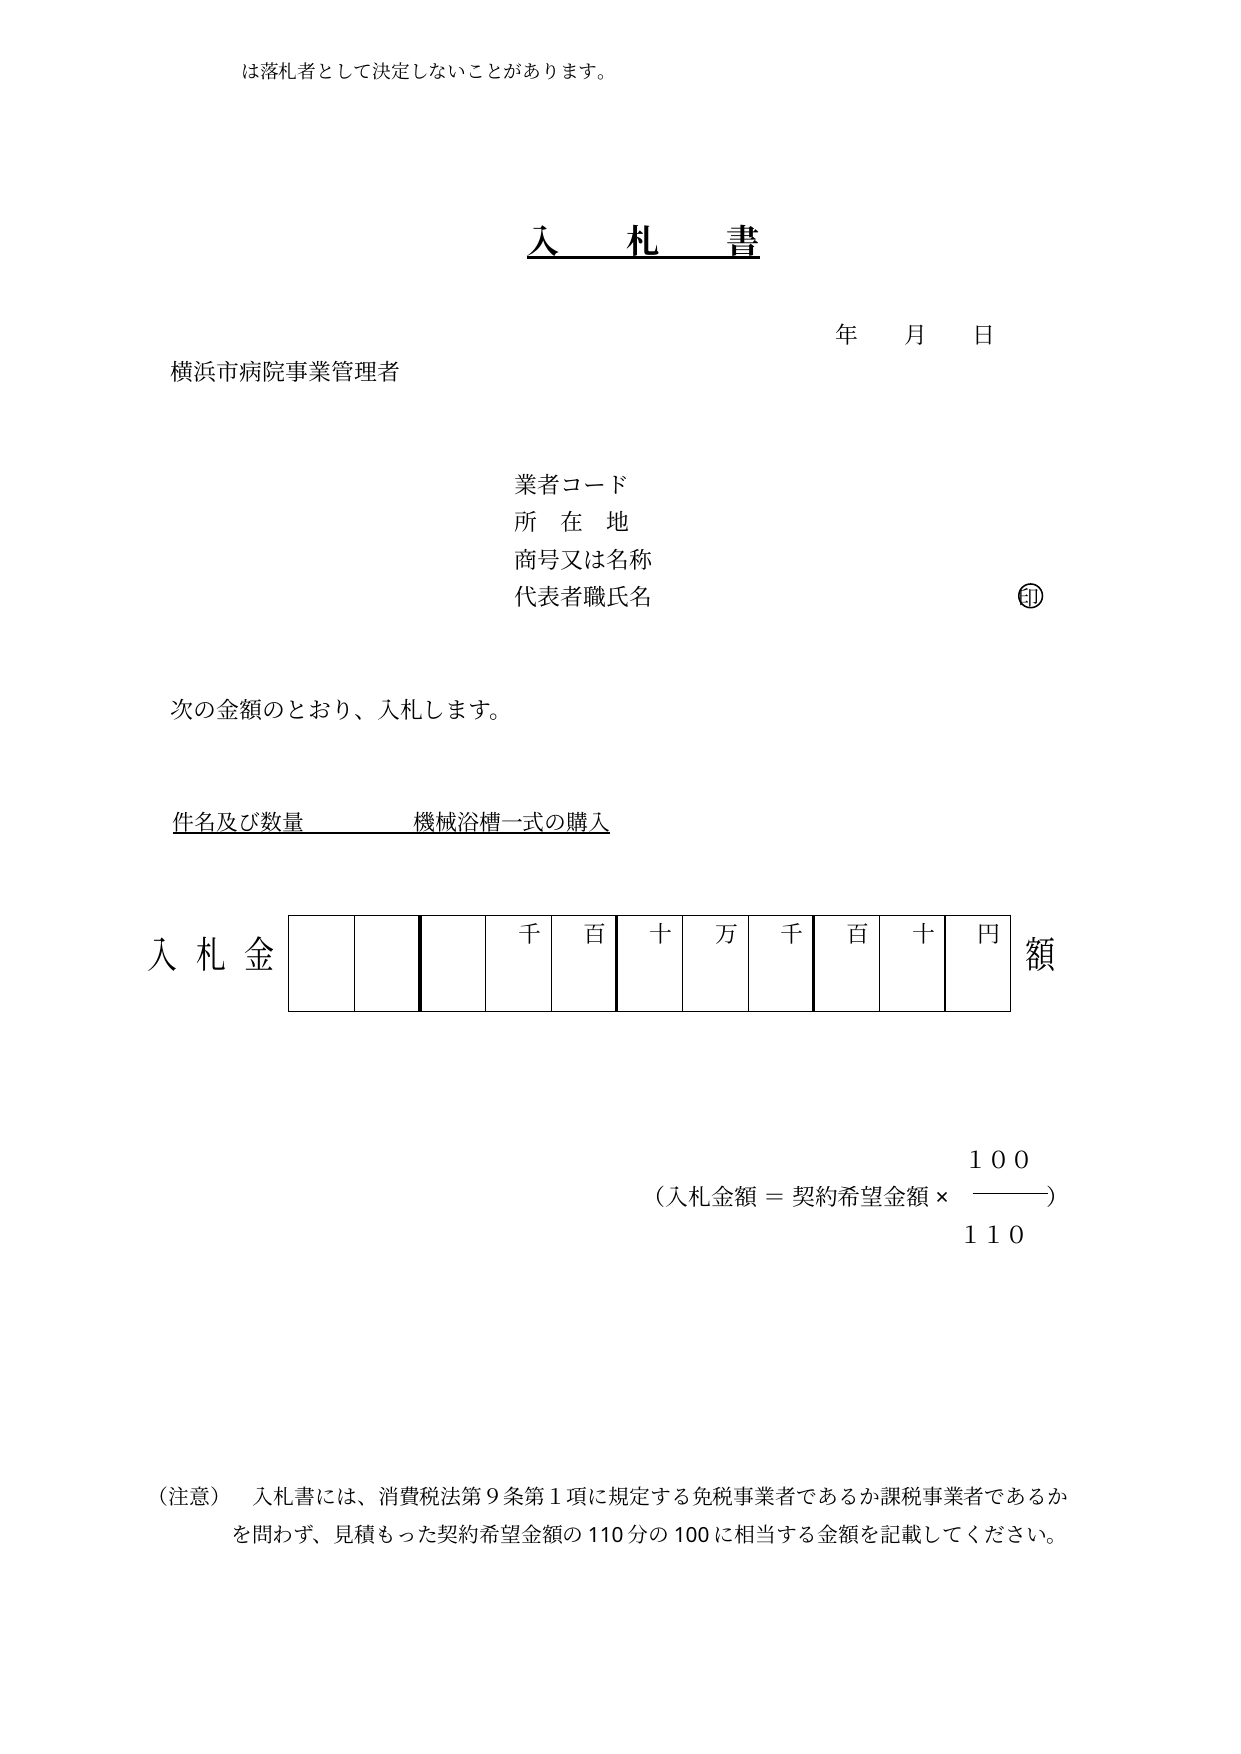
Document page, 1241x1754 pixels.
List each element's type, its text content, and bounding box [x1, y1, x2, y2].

text 入札金額 [148, 914, 1069, 1102]
table_header 百 [815, 916, 879, 1011]
table_header 円 [946, 916, 1010, 1011]
table_header [355, 916, 418, 1011]
text 横浜市病院事業管理者 [148, 352, 1069, 389]
table_header [422, 916, 485, 1011]
text （注意） 入札書には、消費税法第９条第１項に規定する免税事業者であるか課税事業者であるかを問わず、見積もった契約希望金額の110分の100に相当する金額を記載してください。 [148, 1477, 1069, 1552]
text １００ [148, 1139, 1069, 1177]
table_header 十 [618, 916, 682, 1011]
table_header 万 [683, 916, 748, 1011]
table_header [289, 916, 354, 1011]
text １１０ [148, 1214, 1069, 1252]
text 年 月 日 [148, 314, 1069, 352]
table_header 百 [552, 916, 615, 1011]
text （入札金額 ＝ 契約希望金額 × ） [148, 1177, 1069, 1214]
table_header 千 [749, 916, 812, 1011]
text 業者コード [148, 464, 1069, 502]
text 所 在 地 [148, 502, 1069, 539]
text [221, 52, 1069, 89]
text 入 札 書 [217, 202, 1069, 277]
text 次の金額のとおり、入札します。 [148, 689, 1069, 727]
table_header 千 [486, 916, 551, 1011]
text 件名及び数量 機械浴槽一式の購入 [148, 802, 1069, 839]
table_header 十 [880, 916, 944, 1011]
text 代表者職氏名 印 [148, 577, 1069, 614]
text 商号又は名称 [148, 539, 1069, 577]
